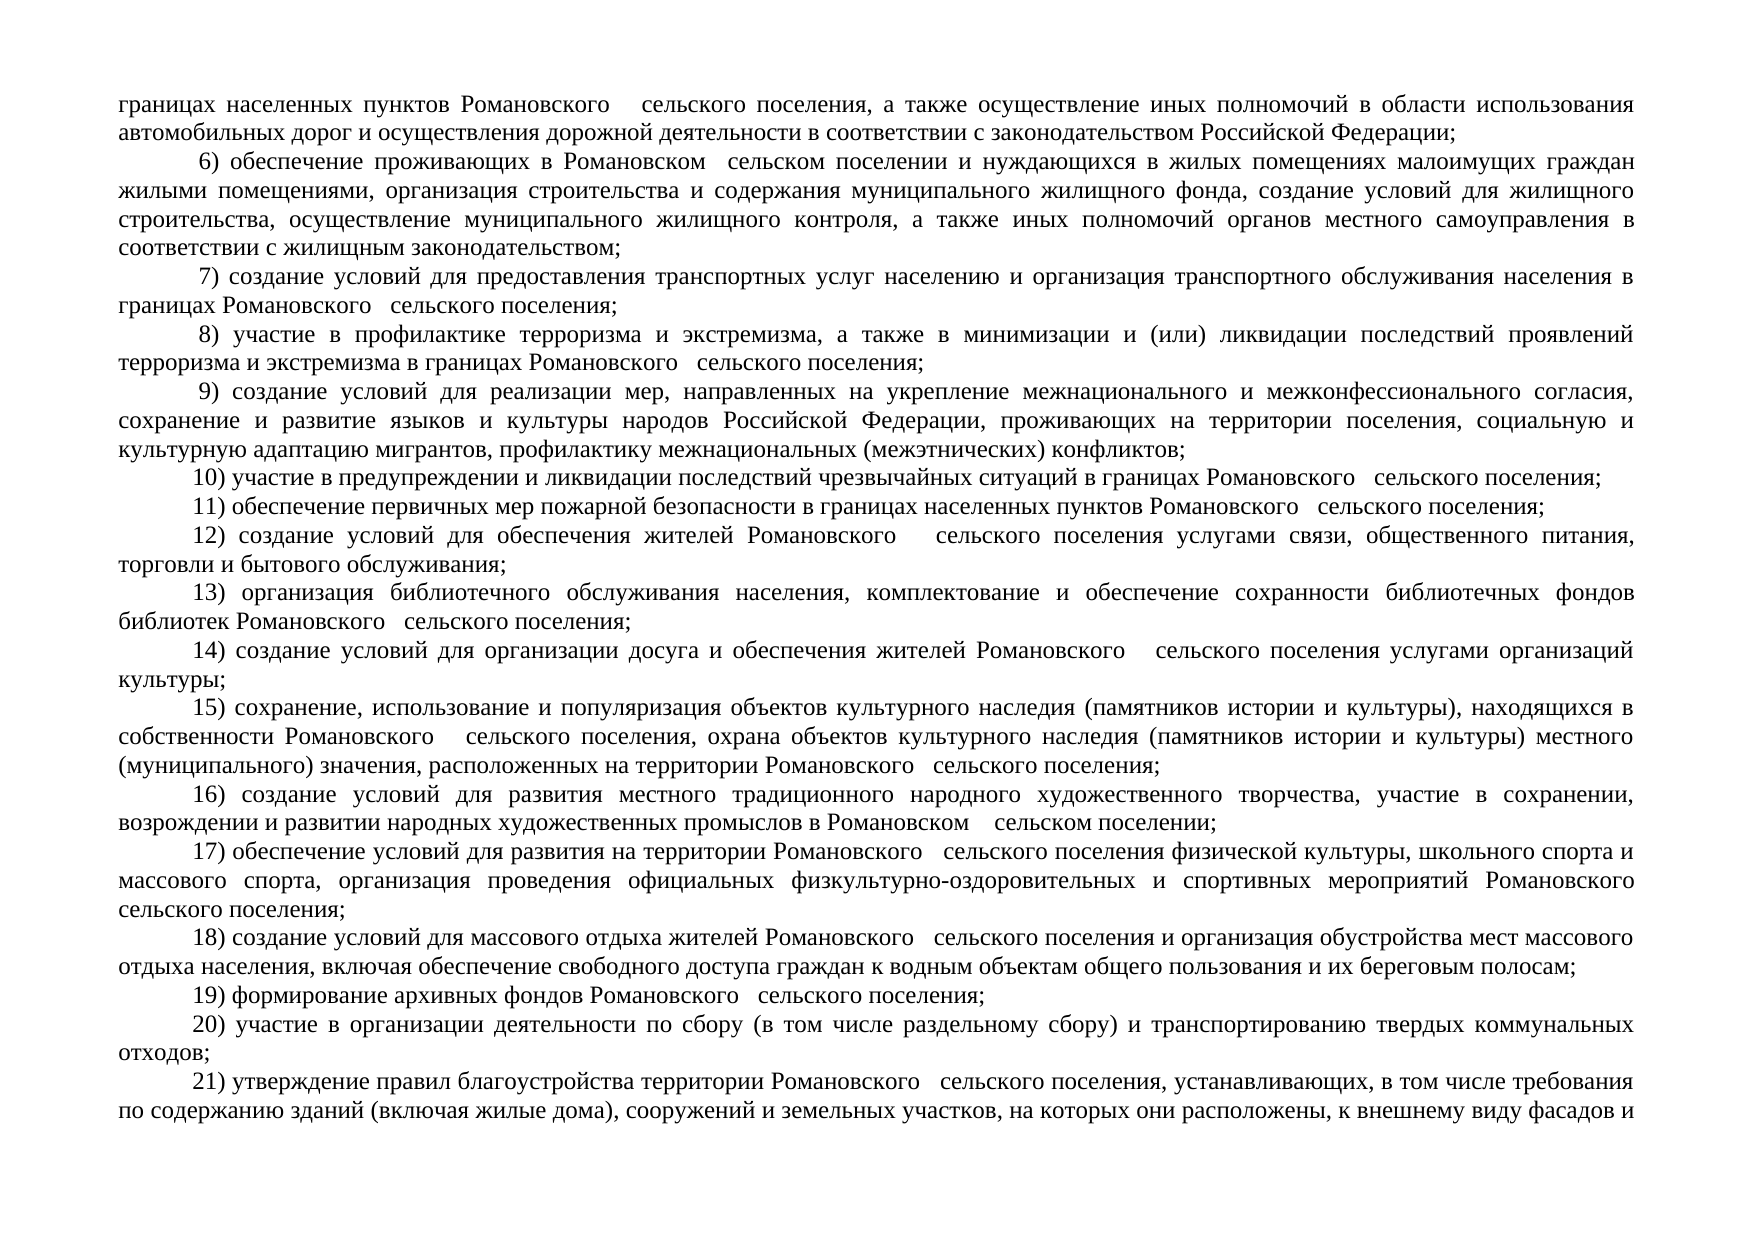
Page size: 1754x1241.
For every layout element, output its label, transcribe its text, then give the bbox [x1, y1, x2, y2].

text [118, 1066, 1636, 1124]
text 8) участие в профилактике терроризма и экстремизма, а также в минимизации и (или) ликвидации последствий проявлений терроризма и экстремизма в границах Романовского сельского поселения; [118, 319, 1636, 376]
text 11) обеспечение первичных мер пожарной безопасности в границах населенных пунктов Романовского сельского поселения; [118, 491, 1636, 520]
text 9) создание условий для реализации мер, направленных на укрепление межнационального и межконфессионального согласия, сохранение и развитие языков и культуры народов Российской Федерации, проживающих на территории поселения, социальную и культурную адаптацию мигрантов, профилактику межнациональных (межэтнических) конфликтов; [118, 376, 1636, 462]
text 16) создание условий для развития местного традиционного народного художественного творчества, участие в сохранении, возрождении и развитии народных художественных промыслов в Романовском сельском поселении; [118, 779, 1636, 836]
text 14) создание условий для организации досуга и обеспечения жителей Романовского сельского поселения услугами организаций культуры; [118, 635, 1636, 692]
text 20) участие в организации деятельности по сбору (в том числе раздельному сбору) и транспортированию твердых коммунальных отходов; [118, 1009, 1636, 1066]
text 19) формирование архивных фондов Романовского сельского поселения; [118, 980, 1636, 1009]
text 18) создание условий для массового отдыха жителей Романовского сельского поселения и организация обустройства мест массового отдыха населения, включая обеспечение свободного доступа граждан к водным объектам общего пользования и их береговым полосам; [118, 922, 1636, 980]
text 10) участие в предупреждении и ликвидации последствий чрезвычайных ситуаций в границах Романовского сельского поселения; [118, 462, 1636, 491]
text 12) создание условий для обеспечения жителей Романовского сельского поселения услугами связи, общественного питания, торговли и бытового обслуживания; [118, 520, 1636, 577]
text 17) обеспечение условий для развития на территории Романовского сельского поселения физической культуры, школьного спорта и массового спорта, организация проведения официальных физкультурно-оздоровительных и спортивных мероприятий Романовского сельского поселения; [118, 836, 1636, 922]
text 15) сохранение, использование и популяризация объектов культурного наследия (памятников истории и культуры), находящихся в собственности Романовского сельского поселения, охрана объектов культурного наследия (памятников истории и культуры) местного (муниципального) значения, расположенных на территории Романовского сельского поселения; [118, 692, 1636, 779]
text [118, 89, 1636, 146]
text 6) обеспечение проживающих в Романовском сельском поселении и нуждающихся в жилых помещениях малоимущих граждан жилыми помещениями, организация строительства и содержания муниципального жилищного фонда, создание условий для жилищного строительства, осуществление муниципального жилищного контроля, а также иных полномочий органов местного самоуправления в соответствии с жилищным законодательством; [118, 146, 1636, 261]
text 7) создание условий для предоставления транспортных услуг населению и организация транспортного обслуживания населения в границах Романовского сельского поселения; [118, 261, 1636, 319]
text 13) организация библиотечного обслуживания населения, комплектование и обеспечение сохранности библиотечных фондов библиотек Романовского сельского поселения; [118, 577, 1636, 635]
